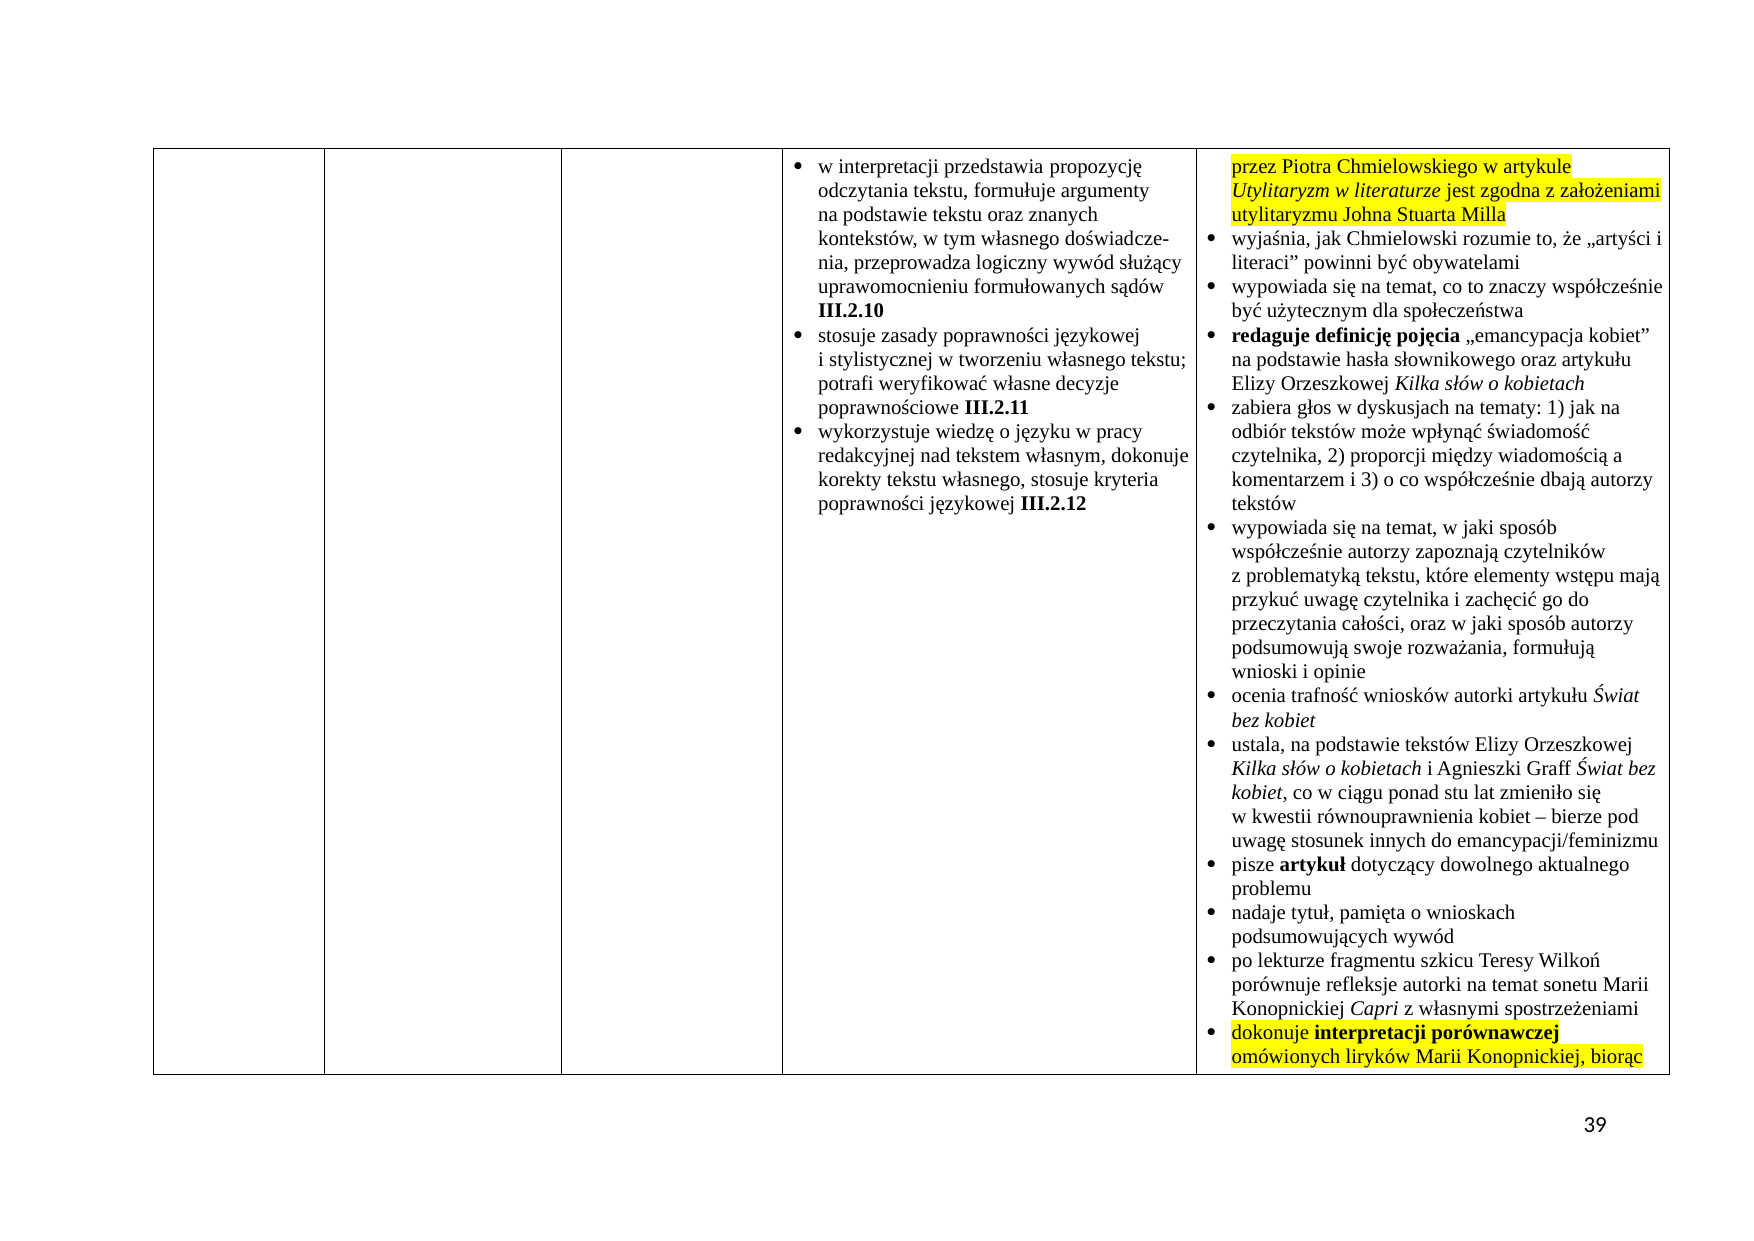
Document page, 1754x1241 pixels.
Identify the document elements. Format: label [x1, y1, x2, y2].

table_cell [783, 149, 1196, 1074]
table_cell [1197, 149, 1669, 1074]
table_cell [562, 149, 782, 1074]
